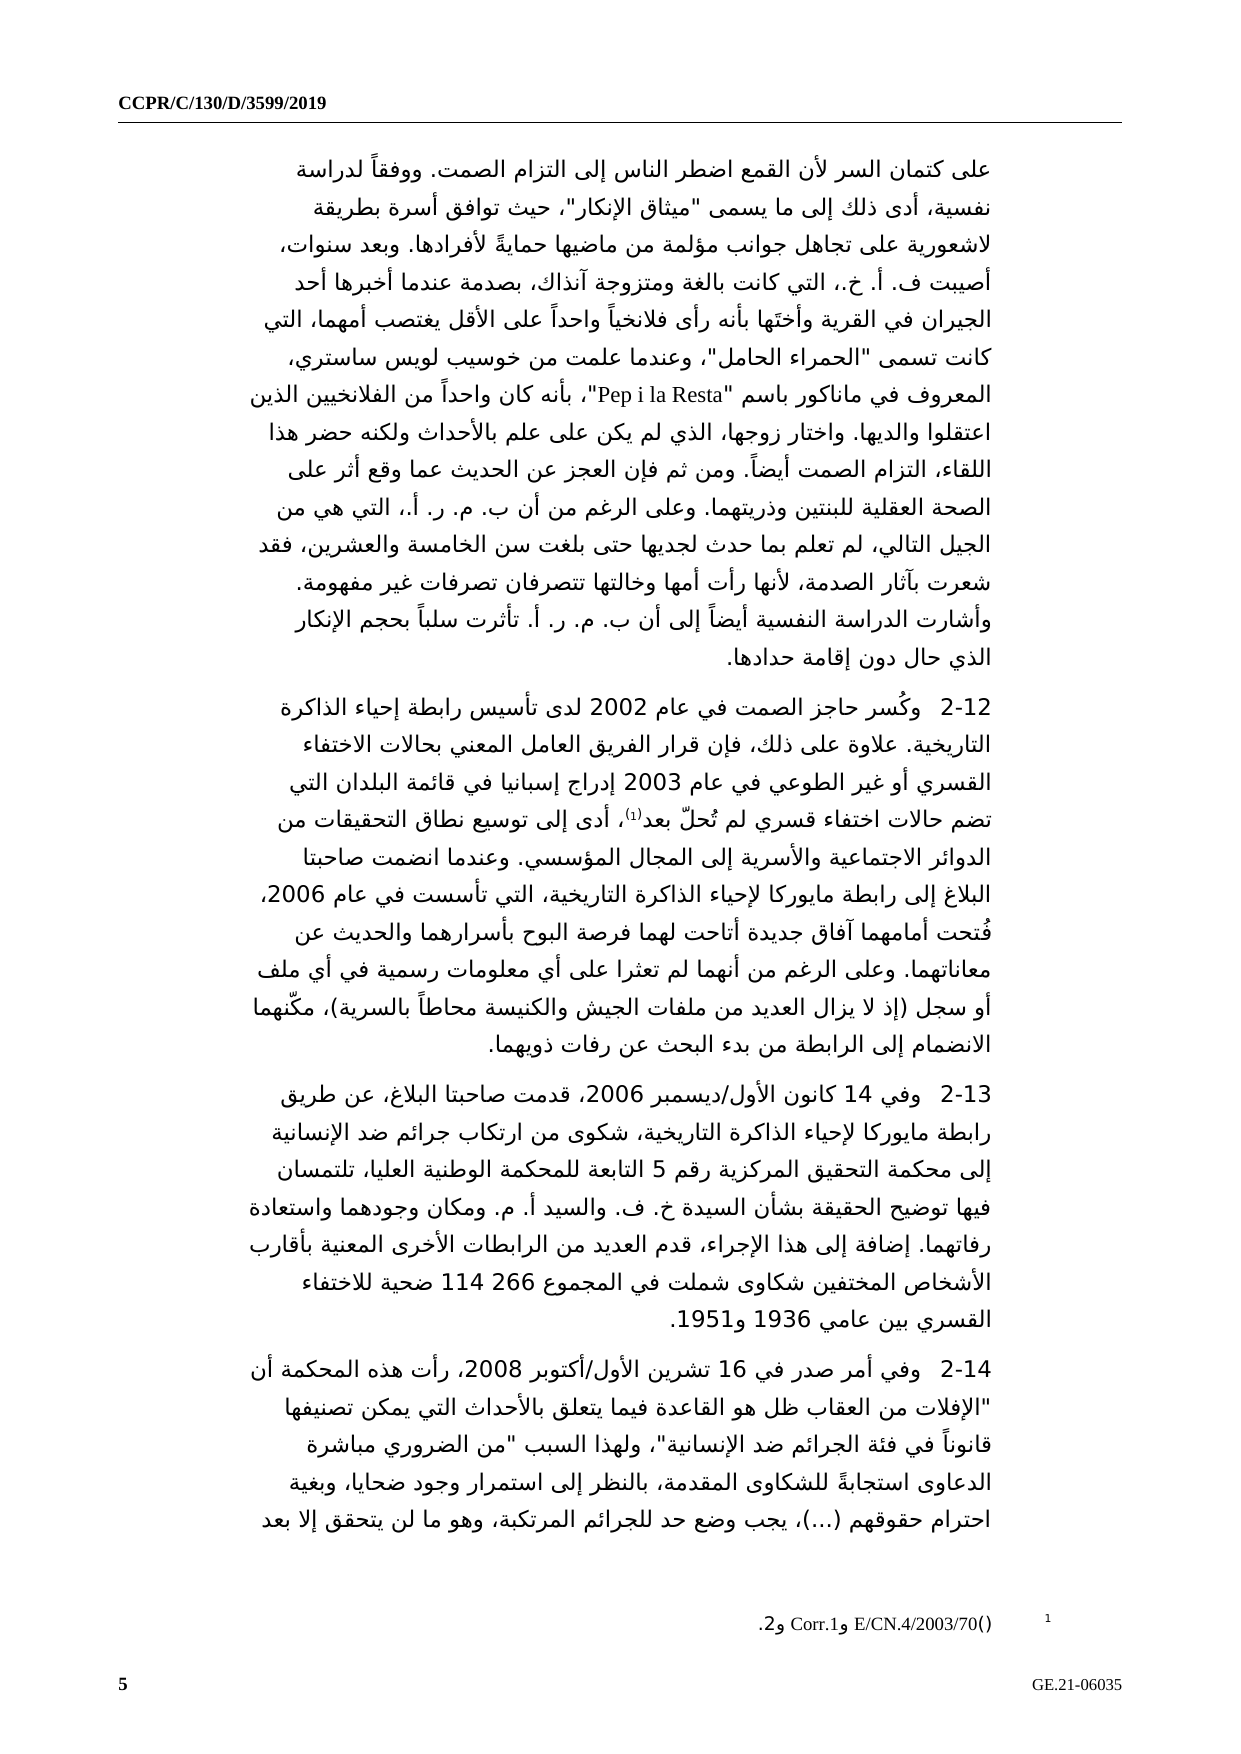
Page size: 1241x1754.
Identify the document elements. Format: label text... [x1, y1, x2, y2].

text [248, 1348, 992, 1535]
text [248, 148, 992, 673]
text 2-13 وفي 14 كانون الأول/ديسمبر 2006، قدمت صاحبتا البلاغ، عن طريق رابطة مايوركا لإحياء الذاكرة التاريخية، شكوى من ارتكاب جرائم ضد الإنسانية إلى محكمة التحقيق المركزية رقم 5 التابعة للمحكمة الوطنية العليا، تلتمسان فيها توضيح الحقيقة بشأن السيدة خ. ف. والسيد أ. م. ومكان وجودهما واستعادة رفاتهما. إضافة إلى هذا الإجراء، قدم العديد من الرابطات الأخرى المعنية بأقارب الأشخاص المختفين شكاوى شملت في المجموع 266 114 ضحية للاختفاء القسري بين عامي 1936 و1951. [248, 1073, 992, 1335]
text 2-12 وكُسر حاجز الصمت في عام 2002 لدى تأسيس رابطة إحياء الذاكرة التاريخية. علاوة على ذلك، فإن قرار الفريق العامل المعني بحالات الاختفاء القسري أو غير الطوعي في عام 2003 إدراج إسبانيا في قائمة البلدان التي تضم حالات اختفاء قسري لم تُحلّ بعد()، أدى إلى توسيع نطاق التحقيقات من الدوائر الاجتماعية والأسرية إلى المجال المؤسسي. وعندما انضمت صاحبتا البلاغ إلى رابطة مايوركا لإحياء الذاكرة التاريخية، التي تأسست في عام 2006، فُتحت أمامهما آفاق جديدة أتاحت لهما فرصة البوح بأسرارهما والحديث عن معاناتهما. وعلى الرغم من أنهما لم تعثرا على أي معلومات رسمية في أي ملف أو سجل (إذ لا يزال العديد من ملفات الجيش والكنيسة محاطاً بالسرية)، مكّنهما الانضمام إلى الرابطة من بدء البحث عن رفات ذويهما. [248, 685, 992, 1060]
